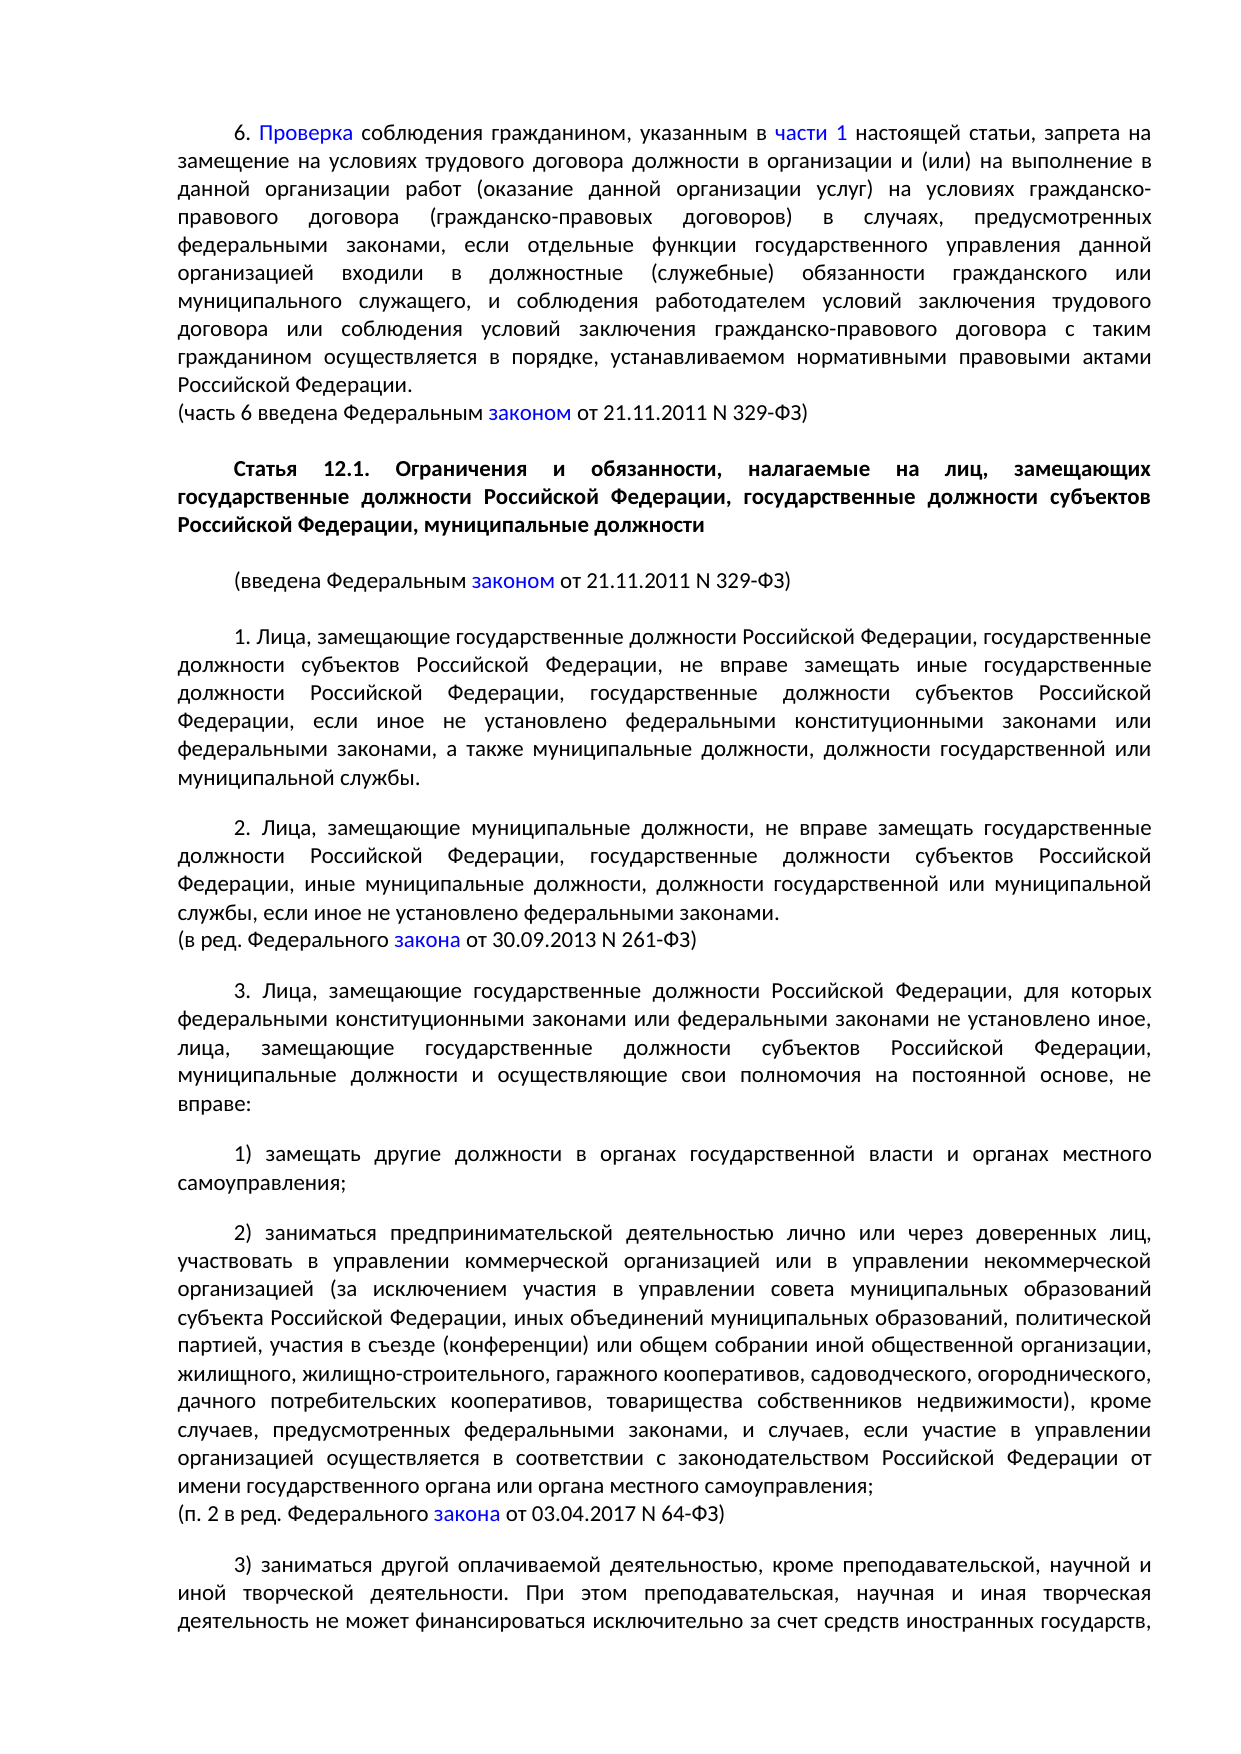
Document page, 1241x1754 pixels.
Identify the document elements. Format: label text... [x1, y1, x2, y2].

text (п. 2 в ред. Федерального закона от 03.04.2017 N 64-ФЗ) [177, 1499, 1152, 1527]
text 2) заниматься предпринимательской деятельностью лично или через доверенных лиц, участвовать в управлении коммерческой организацией или в управлении некоммерческой организацией (за исключением участия в управлении совета муниципальных образований субъекта Российской Федерации, иных объединений муниципальных образований, политической партией, участия в съезде (конференции) или общем собрании иной общественной организации, жилищного, жилищно-строительного, гаражного кооперативов, садоводческого, огороднического, дачного потребительских кооперативов, товарищества собственников недвижимости), кроме случаев, предусмотренных федеральными законами, и случаев, если участие в управлении организацией осуществляется в соответствии с законодательством Российской Федерации от имени государственного органа или органа местного самоуправления; [177, 1218, 1152, 1499]
text 1) замещать другие должности в органах государственной власти и органах местного самоуправления; [177, 1139, 1152, 1196]
text 3. Лица, замещающие государственные должности Российской Федерации, для которых федеральными конституционными законами или федеральными законами не установлено иное, лица, замещающие государственные должности субъектов Российской Федерации, муниципальные должности и осуществляющие свои полномочия на постоянной основе, не вправе: [177, 977, 1152, 1117]
text 1. Лица, замещающие государственные должности Российской Федерации, государственные должности субъектов Российской Федерации, не вправе замещать иные государственные должности Российской Федерации, государственные должности субъектов Российской Федерации, если иное не установлено федеральными конституционными законами или федеральными законами, а также муниципальные должности, должности государственной или муниципальной службы. [177, 622, 1152, 791]
text (введена Федеральным законом от 21.11.2011 N 329-ФЗ) [177, 566, 1152, 594]
text 2. Лица, замещающие муниципальные должности, не вправе замещать государственные должности Российской Федерации, государственные должности субъектов Российской Федерации, иные муниципальные должности, должности государственной или муниципальной службы, если иное не установлено федеральными законами. [177, 813, 1152, 926]
text (в ред. Федерального закона от 30.09.2013 N 261-ФЗ) [177, 926, 1152, 954]
text 6. Проверка соблюдения гражданином, указанным в части 1 настоящей статьи, запрета на замещение на условиях трудового договора должности в организации и (или) на выполнение в данной организации работ (оказание данной организации услуг) на условиях гражданско-правового договора (гражданско-правовых договоров) в случаях, предусмотренных федеральными законами, если отдельные функции государственного управления данной организацией входили в должностные (служебные) обязанности гражданского или муниципального служащего, и соблюдения работодателем условий заключения трудового договора или соблюдения условий заключения гражданско-правового договора с таким гражданином осуществляется в порядке, устанавливаемом нормативными правовыми актами Российской Федерации. [177, 118, 1152, 398]
text (часть 6 введена Федеральным законом от 21.11.2011 N 329-ФЗ) [177, 398, 1152, 426]
title Статья 12.1. Ограничения и обязанности, налагаемые на лиц, замещающих государственные должности Российской Федерации, государственные должности субъектов Российской Федерации, муниципальные должности [177, 454, 1152, 538]
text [177, 1550, 1152, 1634]
